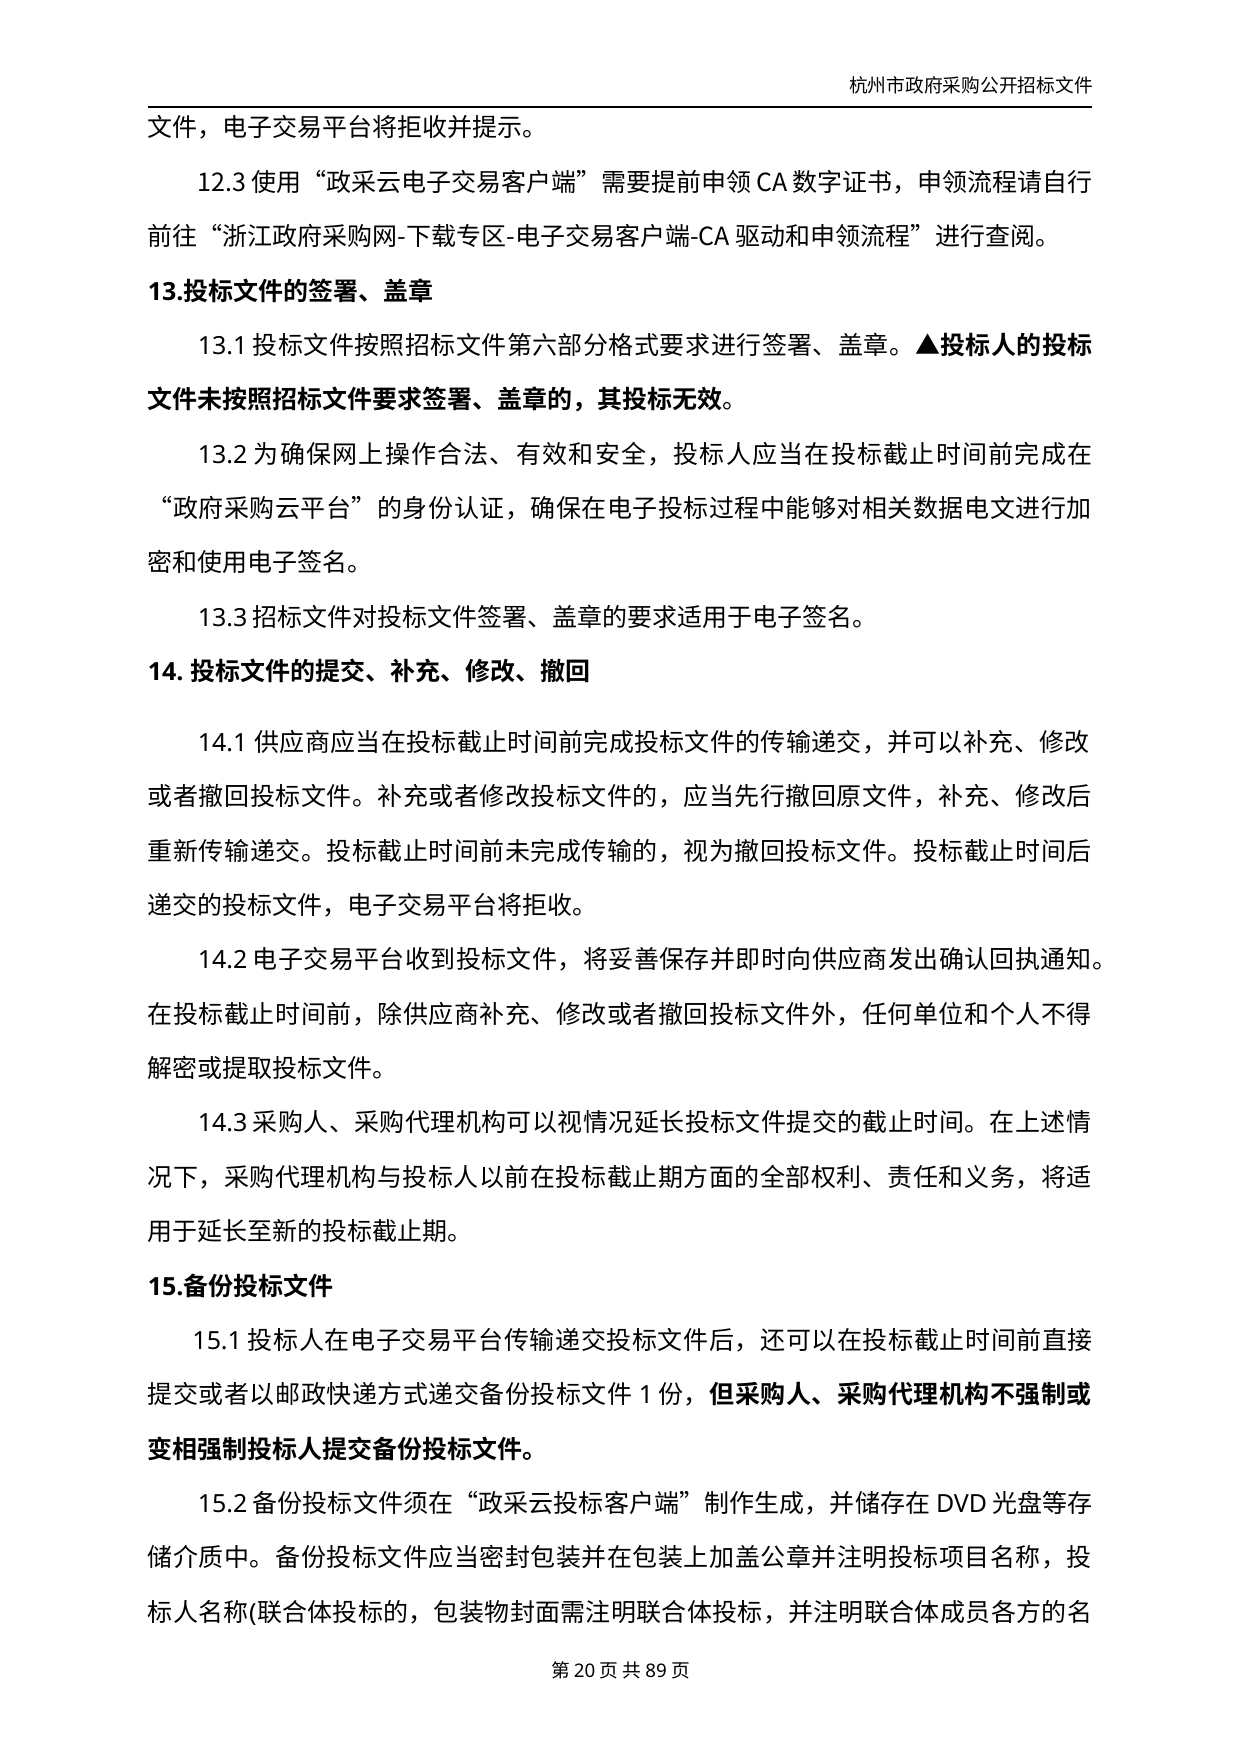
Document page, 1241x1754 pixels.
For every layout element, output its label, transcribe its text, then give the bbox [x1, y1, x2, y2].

text 13.2为确保网上操作合法、有效和安全，投标人应当在投标截止时间前完成在“政府采购云平台”的身份认证，确保在电子投标过程中能够对相关数据电文进行加密和使用电子签名。 [148, 434, 1092, 579]
text 14.2电子交易平台收到投标文件，将妥善保存并即时向供应商发出确认回执通知。在投标截止时间前，除供应商补充、修改或者撤回投标文件外，任何单位和个人不得解密或提取投标文件。 [148, 940, 1092, 1085]
text 13.3招标文件对投标文件签署、盖章的要求适用于电子签名。 [148, 597, 1092, 633]
text 12.3使用“政采云电子交易客户端”需要提前申领CA数字证书，申领流程请自行前往“浙江政府采购网-下载专区-电子交易客户端-CA驱动和申领流程”进行查阅。 [148, 162, 1092, 253]
text 14. 投标文件的提交、补充、修改、撤回 [148, 652, 1092, 688]
text 14.3采购人、采购代理机构可以视情况延长投标文件提交的截止时间。在上述情况下，采购代理机构与投标人以前在投标截止期方面的全部权利、责任和义务，将适用于延长至新的投标截止期。 [148, 1103, 1092, 1248]
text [148, 108, 1092, 144]
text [148, 1483, 1092, 1628]
text 13.1投标文件按照招标文件第六部分格式要求进行签署、盖章。▲投标人的投标文件未按照招标文件要求签署、盖章的，其投标无效。 [148, 325, 1092, 416]
text 15.备份投标文件 [148, 1266, 1092, 1302]
text 13.投标文件的签署、盖章 [148, 271, 1092, 307]
text 15.1投标人在电子交易平台传输递交投标文件后，还可以在投标截止时间前直接提交或者以邮政快递方式递交备份投标文件1份，但采购人、采购代理机构不强制或变相强制投标人提交备份投标文件。 [148, 1320, 1092, 1465]
text 14.1 供应商应当在投标截止时间前完成投标文件的传输递交，并可以补充、修改或者撤回投标文件。补充或者修改投标文件的，应当先行撤回原文件，补充、修改后重新传输递交。投标截止时间前未完成传输的，视为撤回投标文件。投标截止时间后递交的投标文件，电子交易平台将拒收。 [148, 722, 1092, 922]
